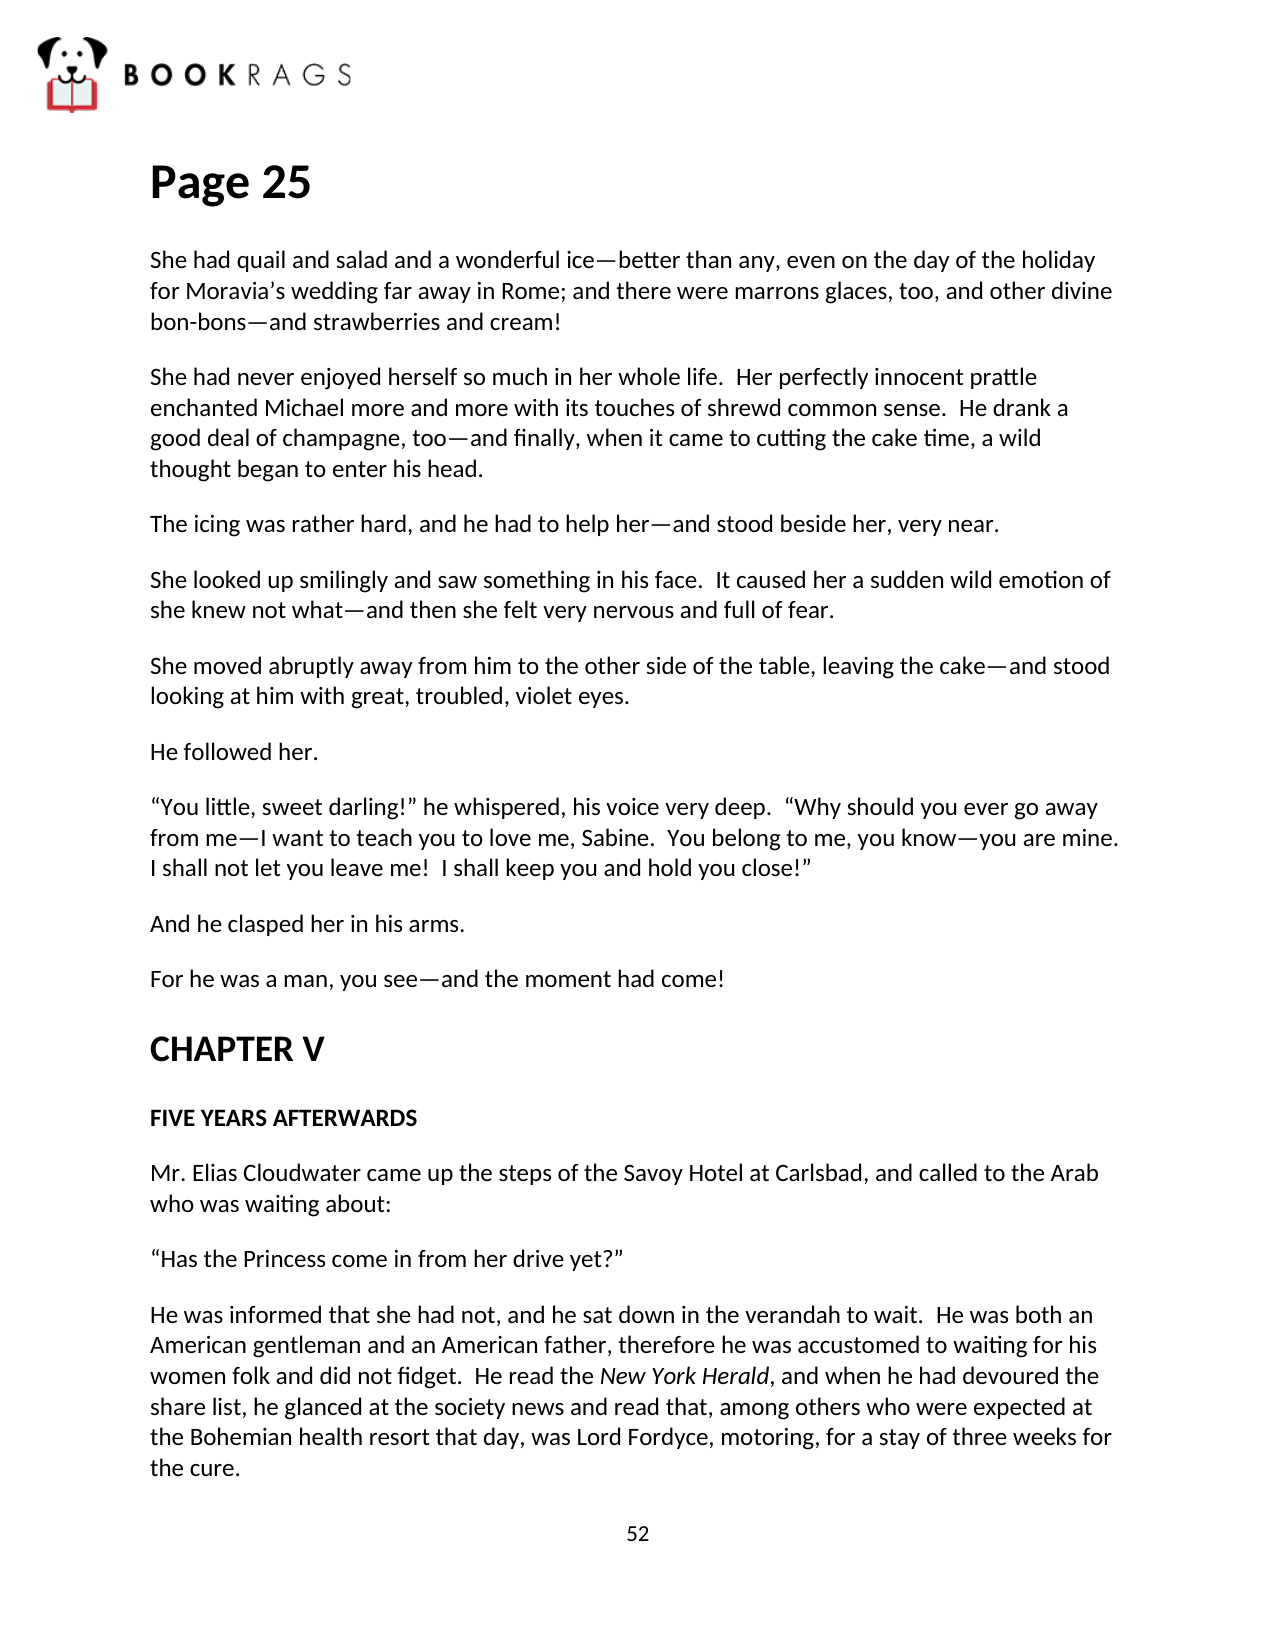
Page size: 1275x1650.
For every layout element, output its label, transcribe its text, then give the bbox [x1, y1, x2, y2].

text The icing was rather hard, and he had to help her—­and stood beside her, very near. [150, 508, 1125, 539]
text He was informed that she had not, and he sat down in the verandah to wait. He was both an American gentleman and an American father, therefore he was accustomed to waiting for his women folk and did not fidget. He read the New York Herald, and when he had devoured the share list, he glanced at the society news and read that, among others who were expected at the Bohemian health resort that day, was Lord Fordyce, motoring, for a stay of three weeks for the cure. [150, 1299, 1125, 1482]
text And he clasped her in his arms. [150, 908, 1125, 938]
text She looked up smilingly and saw something in his face. It caused her a sudden wild emotion of she knew not what—­and then she felt very nervous and full of fear. [150, 564, 1125, 625]
text “You little, sweet darling!” he whispered, his voice very deep. “Why should you ever go away from me—­I want to teach you to love me, Sabine. You belong to me, you know—­you are mine. I shall not let you leave me! I shall keep you and hold you close!” [150, 791, 1125, 883]
text She had never enjoyed herself so much in her whole life. Her perfectly innocent prattle enchanted Michael more and more with its touches of shrewd common sense. He drank a good deal of champagne, too—­and finally, when it came to cutting the cake time, a wild thought began to enter his head. [150, 361, 1125, 483]
text For he was a man, you see—­and the moment had come! [150, 963, 1125, 994]
picture [37, 37, 351, 113]
text FIVE YEARS AFTERWARDS [150, 1102, 1125, 1133]
text “Has the Princess come in from her drive yet?” [150, 1244, 1125, 1274]
text CHAPTER V [150, 1025, 1125, 1071]
text Page 25 [150, 150, 1125, 211]
text He followed her. [150, 736, 1125, 766]
text She moved abruptly away from him to the other side of the table, leaving the cake—­and stood looking at him with great, troubled, violet eyes. [150, 650, 1125, 711]
text Mr. Elias Cloudwater came up the steps of the Savoy Hotel at Carlsbad, and called to the Arab who was waiting about: [150, 1158, 1125, 1219]
text She had quail and salad and a wonderful ice—­better than any, even on the day of the holiday for Moravia’s wedding far away in Rome; and there were marrons glaces, too, and other divine bon-bons—­and strawberries and cream! [150, 244, 1125, 336]
